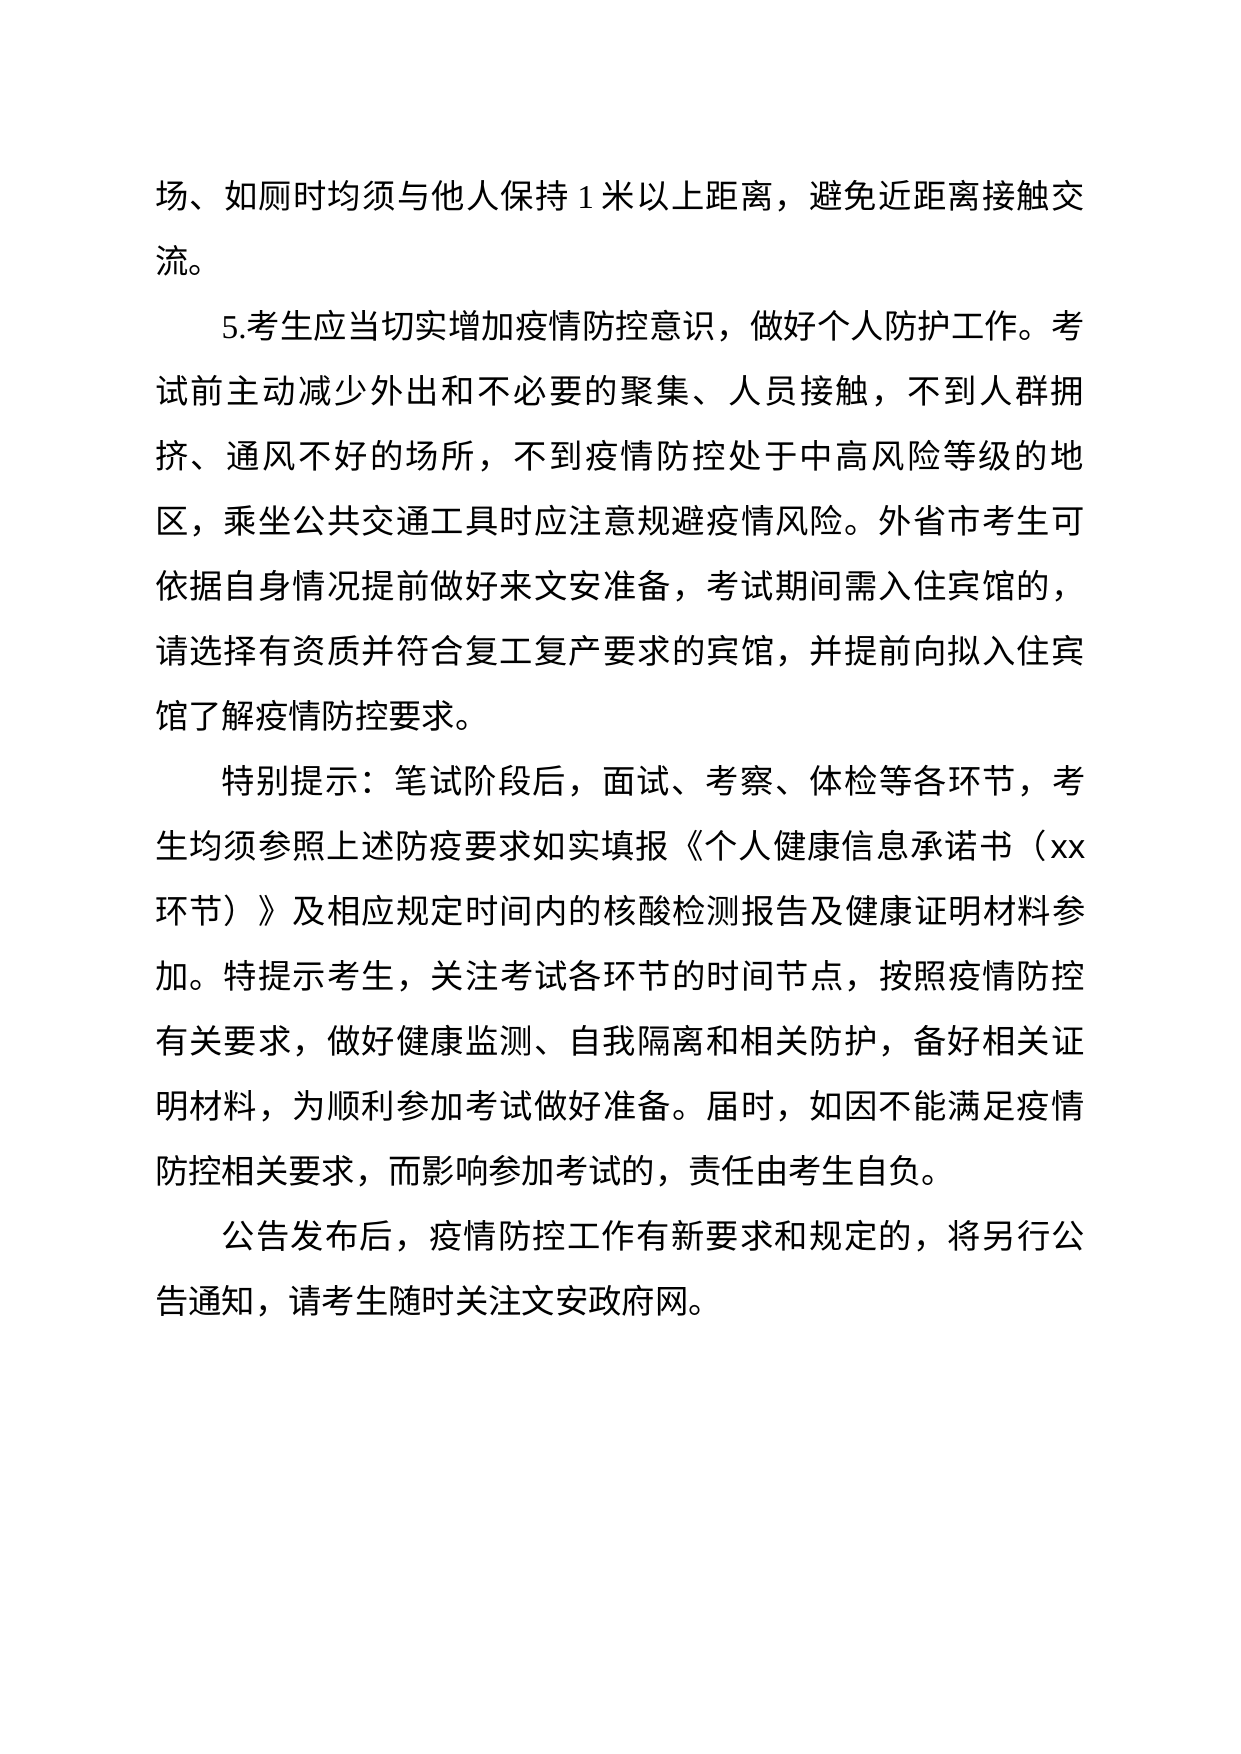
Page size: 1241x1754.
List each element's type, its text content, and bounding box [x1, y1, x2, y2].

text 公告发布后，疫情防控工作有新要求和规定的，将另行公告通知，请考生随时关注文安政府网。 [155, 1202, 1086, 1332]
text 5.考生应当切实增加疫情防控意识，做好个人防护工作。考试前主动减少外出和不必要的聚集、人员接触，不到人群拥挤、通风不好的场所，不到疫情防控处于中高风险等级的地区，乘坐公共交通工具时应注意规避疫情风险。外省市考生可依据自身情况提前做好来文安准备，考试期间需入住宾馆的，请选择有资质并符合复工复产要求的宾馆，并提前向拟入住宾馆了解疫情防控要求。 [155, 292, 1086, 747]
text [155, 162, 1086, 292]
text 特别提示：笔试阶段后，面试、考察、体检等各环节，考生均须参照上述防疫要求如实填报《个人健康信息承诺书（xx环节）》及相应规定时间内的核酸检测报告及健康证明材料参加。特提示考生，关注考试各环节的时间节点，按照疫情防控有关要求，做好健康监测、自我隔离和相关防护，备好相关证明材料，为顺利参加考试做好准备。届时，如因不能满足疫情防控相关要求，而影响参加考试的，责任由考生自负。 [155, 747, 1086, 1202]
